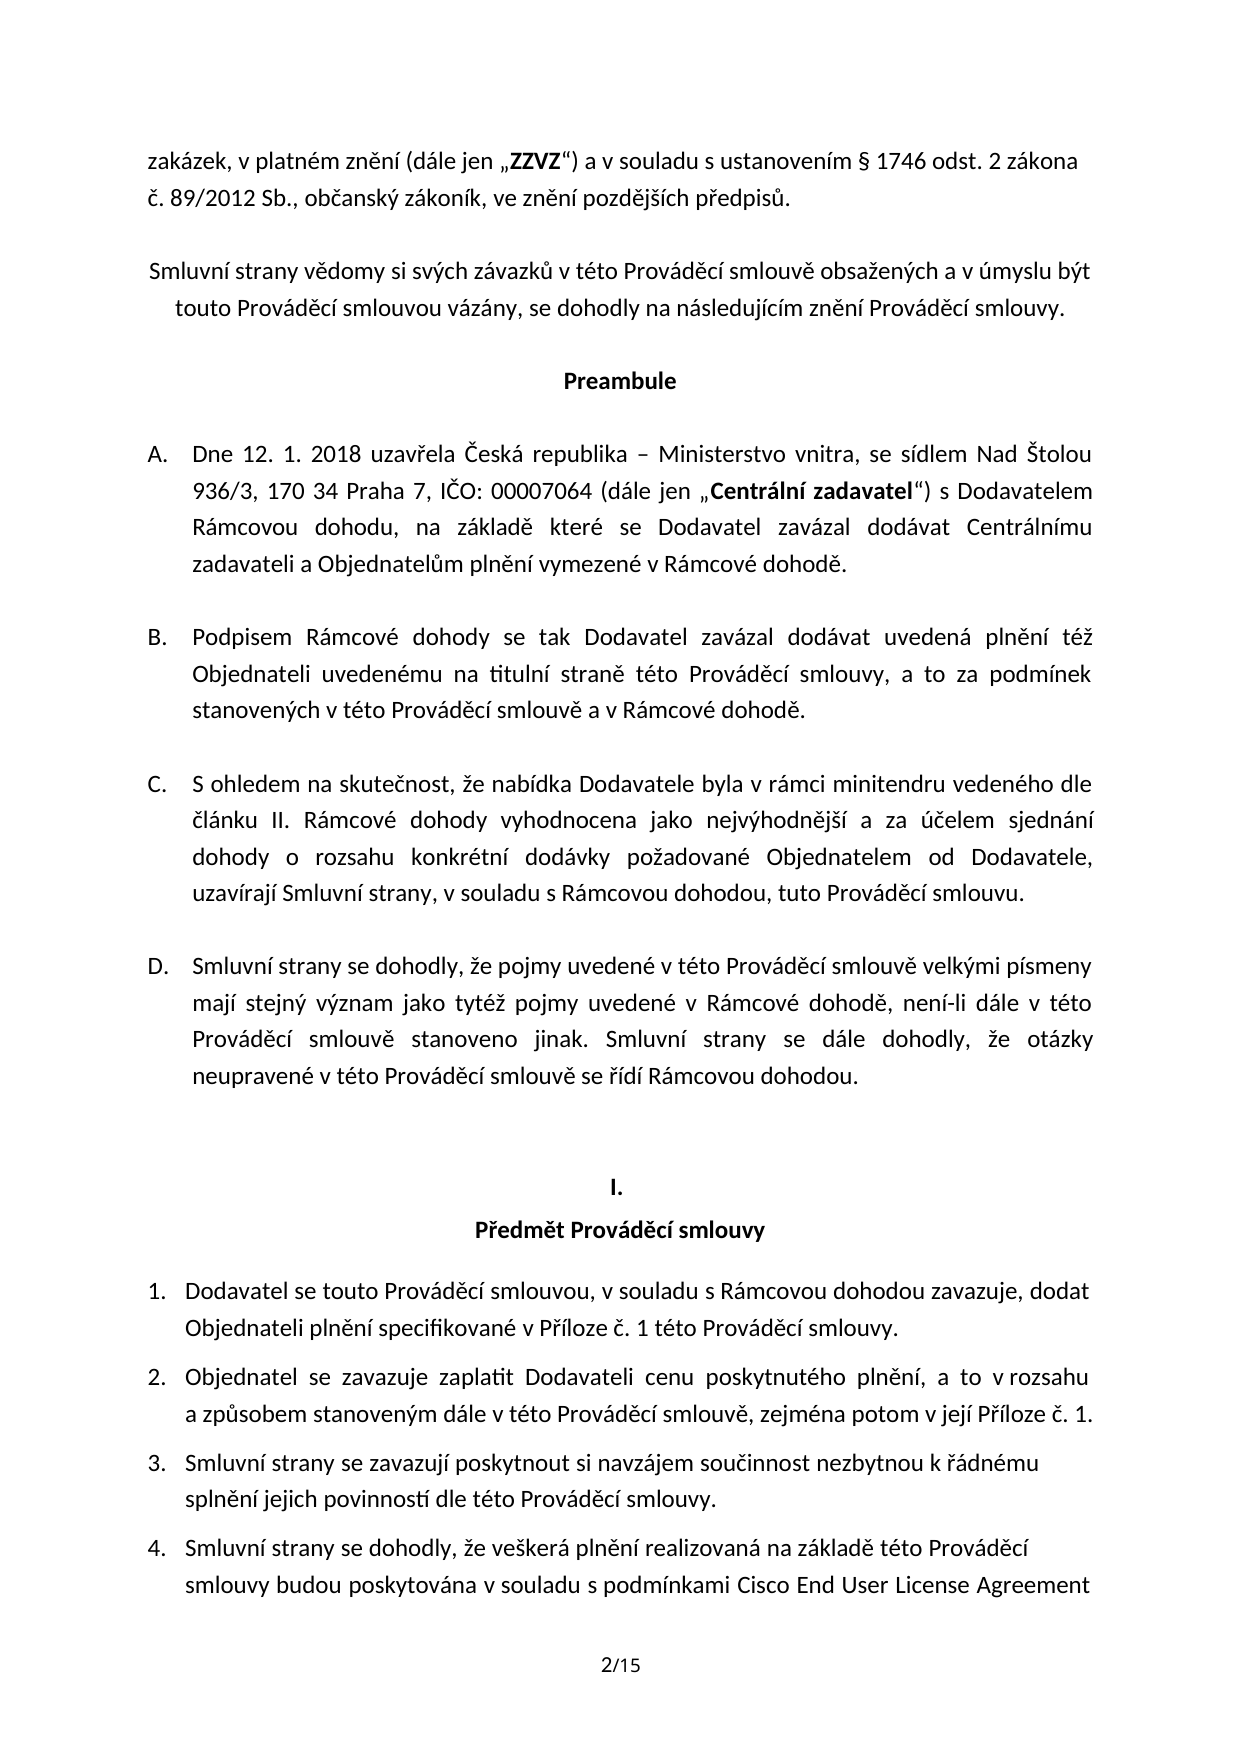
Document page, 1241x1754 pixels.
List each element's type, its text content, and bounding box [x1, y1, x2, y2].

text zakázek, v platném znění (dále jen „ZZVZ“) a v souladu s ustanovením § 1746 odst. 2 zákona č. 89/2012 Sb., občanský zákoník, ve znění pozdějších předpisů. [147, 146, 1080, 213]
subtitle I. [205, 1171, 1028, 1201]
list Smluvní strany se zavazují poskytnout si navzájem součinnost nezbytnou k řádnému splnění jejich povinností dle této Prováděcí smlouvy. [147, 1447, 1093, 1514]
list Smluvní strany se dohodly, že veškerá plnění realizovaná na základě této Prováděcí smlouvy budou poskytována v souladu s podmínkami Cisco End User License Agreement [147, 1532, 1093, 1599]
list Podpisem Rámcové dohody se tak Dodavatel zavázal dodávat uvedená plnění též Objednateli uvedenému na titulní straně této Prováděcí smlouvy, a to za podmínek stanovených v této Prováděcí smlouvě a v Rámcové dohodě. [147, 621, 1093, 725]
list Objednatel se zavazuje zaplatit Dodavateli cenu poskytnutého plnění, a to v rozsahu a způsobem stanoveným dále v této Prováděcí smlouvě, zejména potom v její Příloze č. 1. [147, 1361, 1093, 1428]
list Smluvní strany se dohodly, že pojmy uvedené v této Prováděcí smlouvě velkými písmeny mají stejný význam jako tytéž pojmy uvedené v Rámcové dohodě, není-li dále v této Prováděcí smlouvě stanoveno jinak. Smluvní strany se dále dohodly, že otázky neupravené v této Prováděcí smlouvě se řídí Rámcovou dohodou. [147, 951, 1093, 1091]
text Smluvní strany vědomy si svých závazků v této Prováděcí smlouvě obsažených a v úmyslu být touto Prováděcí smlouvou vázány, se dohodly na následujícím znění Prováděcí smlouvy. [149, 255, 1092, 322]
list Dodavatel se touto Prováděcí smlouvou, v souladu s Rámcovou dohodou zavazuje, dodat Objednateli plnění specifikované v Příloze č. 1 této Prováděcí smlouvy. [147, 1276, 1093, 1343]
list Dne 12. 1. 2018 uzavřela Česká republika – Ministerstvo vnitra, se sídlem Nad Štolou 936/3, 170 34 Praha 7, IČO: 00007064 (dále jen „Centrální zadavatel“) s Dodavatelem Rámcovou dohodu, na základě které se Dodavatel zavázal dodávat Centrálnímu zadavateli a Objednatelům plnění vymezené v Rámcové dohodě. [147, 438, 1093, 578]
subtitle Preambule [212, 365, 1028, 396]
subtitle Předmět Prováděcí smlouvy [212, 1214, 1028, 1244]
list S ohledem na skutečnost, že nabídka Dodavatele byla v rámci minitendru vedeného dle článku II. Rámcové dohody vyhodnocena jako nejvýhodnější a za účelem sjednání dohody o rozsahu konkrétní dodávky požadované Objednatelem od Dodavatele, uzavírají Smluvní strany, v souladu s Rámcovou dohodou, tuto Prováděcí smlouvu. [147, 768, 1093, 908]
